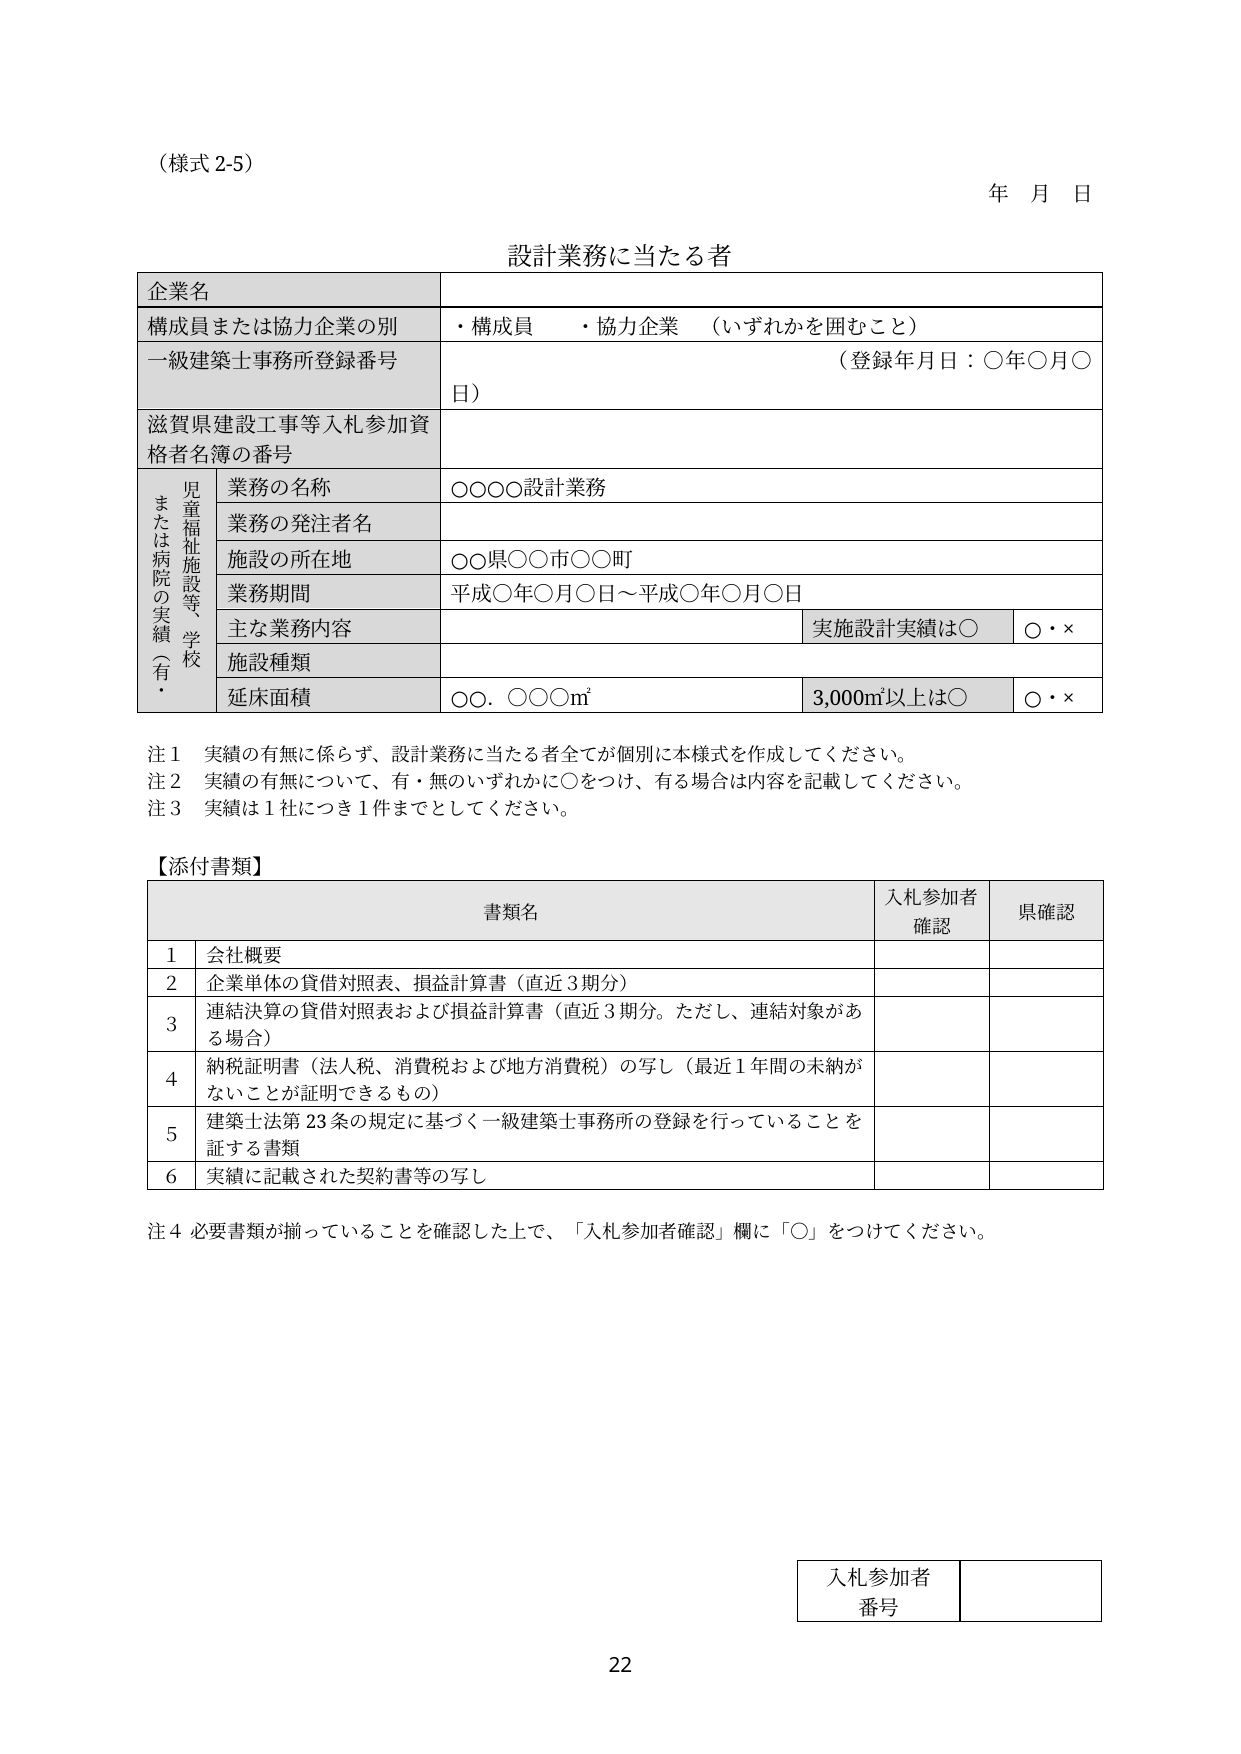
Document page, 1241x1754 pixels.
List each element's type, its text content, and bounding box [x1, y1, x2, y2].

table_cell 児童福祉施設等、学校 または病院の実績（有・無） [138, 469, 216, 712]
table_header [441, 273, 1102, 306]
table_cell ５ [148, 1107, 195, 1161]
table_cell [441, 410, 1102, 468]
text 注２ 実績の有無について、有・無のいずれかに○をつけ、有る場合は内容を記載してください。 [148, 767, 1092, 794]
table_cell ○○県○○市○○町 [441, 541, 1102, 574]
table_cell ６ [148, 1162, 195, 1189]
table_cell 企業単体の貸借対照表、損益計算書（直近３期分） [196, 969, 874, 996]
table_cell [875, 1162, 989, 1189]
table_cell 業務期間 [217, 575, 440, 608]
table_cell [875, 969, 989, 996]
table_cell [990, 997, 1103, 1051]
table_cell 連結決算の貸借対照表および損益計算書（直近３期分。ただし、連結対象がある場合） [196, 997, 874, 1051]
text 注３ 実績は１社につき１件までとしてください。 [148, 794, 1092, 821]
table_header 書類名 [148, 881, 874, 940]
table_header 企業名 [138, 273, 440, 306]
table_cell 一級建築士事務所登録番号 [138, 342, 440, 408]
table_cell 構成員または協力企業の別 [138, 308, 440, 341]
table_cell [875, 1052, 989, 1106]
table_cell 滋賀県建設工事等入札参加資格者名簿の番号 [138, 410, 440, 468]
table_cell ○・× [1014, 678, 1102, 712]
text 年 月 日 [148, 178, 1092, 208]
table_cell 主な業務内容 [217, 610, 440, 643]
table_cell １ [148, 941, 195, 968]
table_cell [441, 503, 1102, 540]
table_cell [875, 941, 989, 968]
text 設計業務に当たる者 [148, 236, 1092, 272]
table_cell [441, 644, 1102, 677]
table_cell 納税証明書（法人税、消費税および地方消費税）の写し（最近１年間の未納がないことが証明できるもの） [196, 1052, 874, 1106]
table_cell 平成○年○月○日～平成○年○月○日 [441, 575, 1102, 608]
table_cell ・構成員 ・協力企業 （いずれかを囲むこと） [441, 308, 1102, 341]
table_cell [990, 1052, 1103, 1106]
table_cell 施設の所在地 [217, 541, 440, 574]
table_cell [875, 997, 989, 1051]
text 注４ 必要書類が揃っていることを確認した上で、「入札参加者確認」欄に「○」をつけてください。 [148, 1217, 1092, 1244]
table_cell ○○○○設計業務 [441, 469, 1102, 502]
table_cell ○○．○○○㎡ [441, 678, 802, 712]
table_cell 施設種類 [217, 644, 440, 677]
table_cell 延床面積 [217, 678, 440, 712]
table_header 入札参加者 確認 [875, 881, 989, 940]
table_cell （登録年月日：○年○月○日） [441, 342, 1102, 408]
table_cell 業務の発注者名 [217, 503, 440, 540]
table_cell [990, 1162, 1103, 1189]
table_cell 業務の名称 [217, 469, 440, 502]
text （様式2-5） [148, 148, 1092, 178]
table_cell ２ [148, 969, 195, 996]
table_header 県確認 [990, 881, 1103, 940]
table_cell 実施設計実績は○ [803, 610, 1013, 643]
table_cell 実績に記載された契約書等の写し [196, 1162, 874, 1189]
table_cell [990, 941, 1103, 968]
table_cell [441, 610, 802, 643]
table_cell [875, 1107, 989, 1161]
table_cell [990, 969, 1103, 996]
table_cell 建築士法第23条の規定に基づく一級建築士事務所の登録を行っていることを証する書類 [196, 1107, 874, 1161]
text 注１ 実績の有無に係らず、設計業務に当たる者全てが個別に本様式を作成してください。 [148, 740, 1092, 767]
table_cell 3,000㎡以上は○ [803, 678, 1013, 712]
table_cell 会社概要 [196, 941, 874, 968]
table_cell ４ [148, 1052, 195, 1106]
table_cell ○・× [1014, 610, 1102, 643]
table_cell [990, 1107, 1103, 1161]
table_cell ３ [148, 997, 195, 1051]
text 【添付書類】 [148, 849, 1092, 880]
